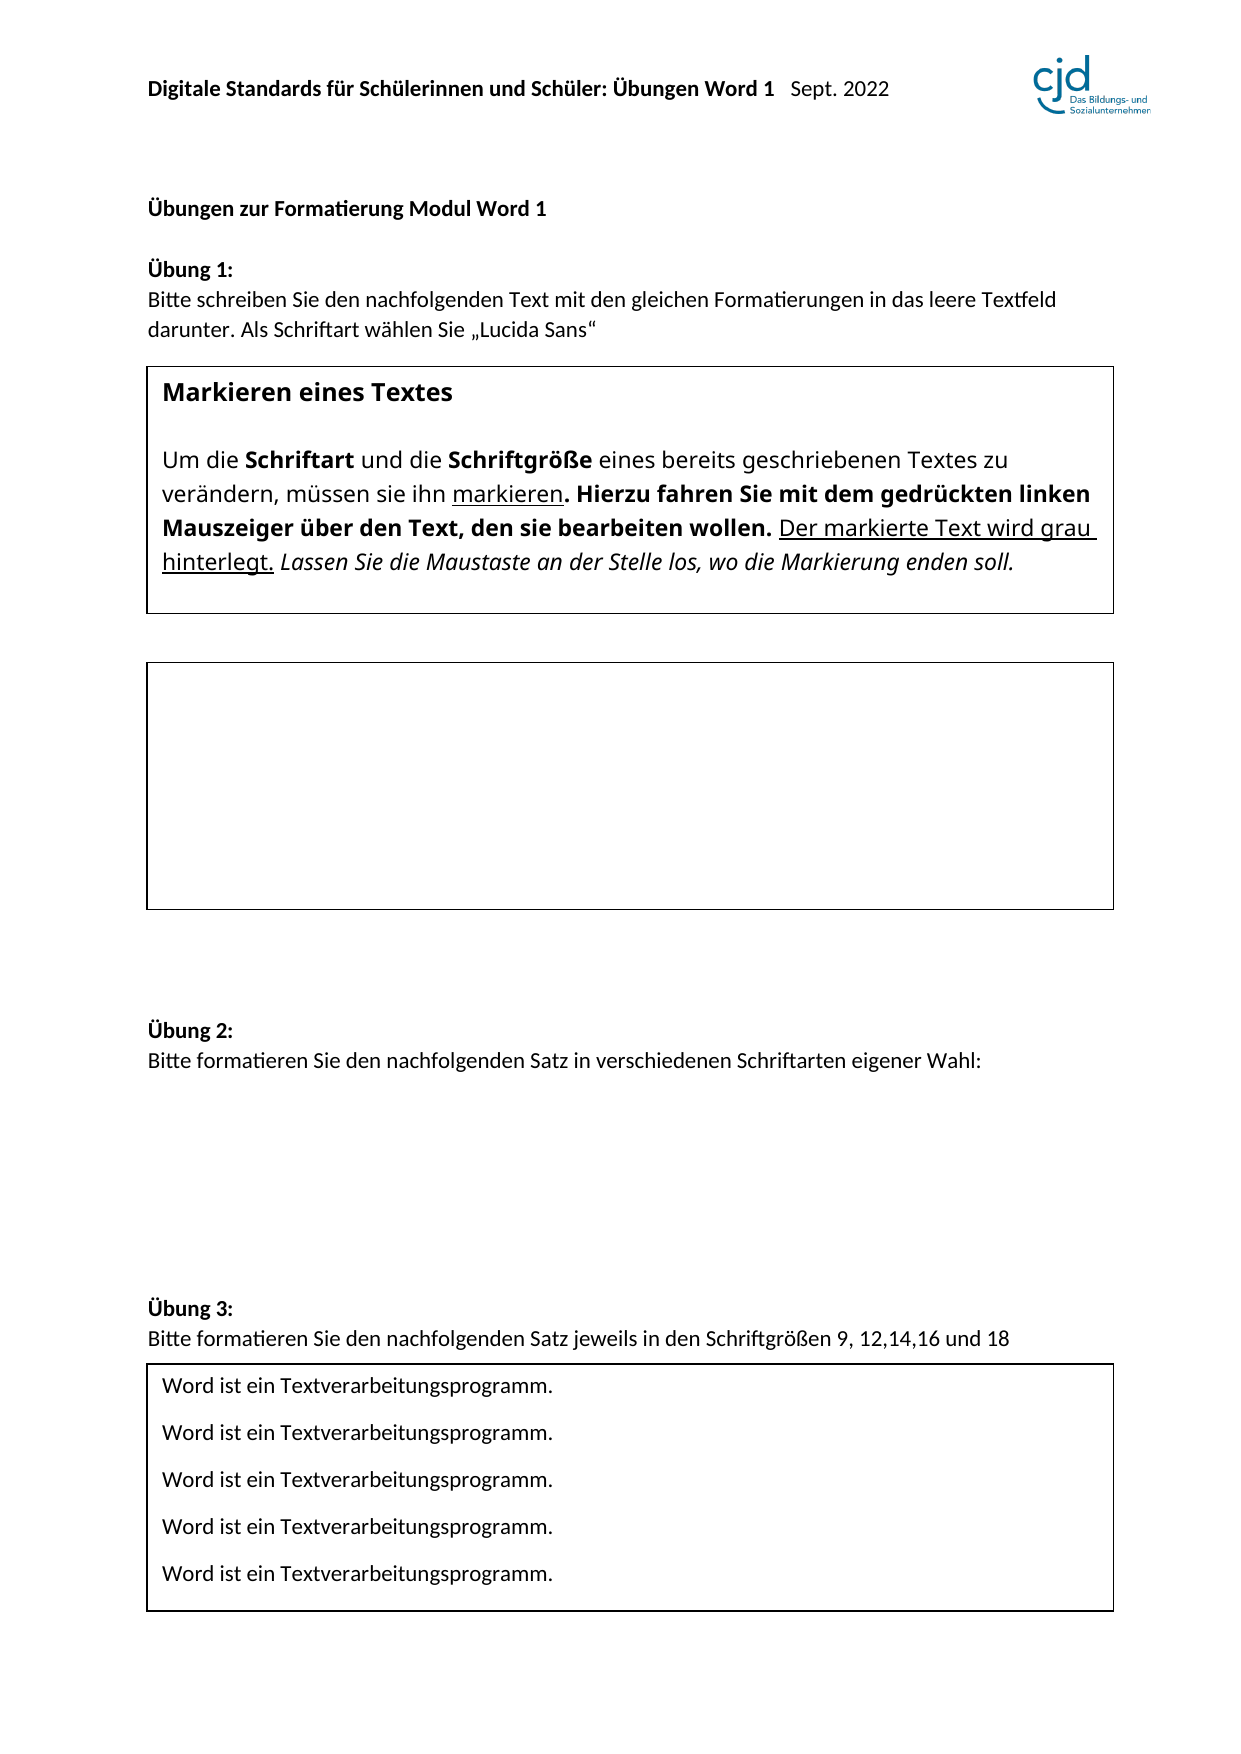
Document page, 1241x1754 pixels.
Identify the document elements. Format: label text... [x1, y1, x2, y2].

text Übung 3: Bitte formatieren Sie den nachfolgenden Satz jeweils in den Schriftgrößen 9, 12,14,16 und 18 [148, 1264, 1093, 1352]
picture [1033, 55, 1151, 114]
text Übungen zur Formatierung Modul Word 1 Übung 1: Bitte schreiben Sie den nachfolgenden Text mit den gleichen Formatierungen in das leere Textfeld darunter. Als Schriftart wählen Sie „Lucida Sans“ [148, 194, 1093, 343]
text Übung 2: Bitte formatieren Sie den nachfolgenden Satz in verschiedenen Schriftarten eigener Wahl: [148, 986, 1093, 1104]
picture [1070, 72, 1084, 87]
